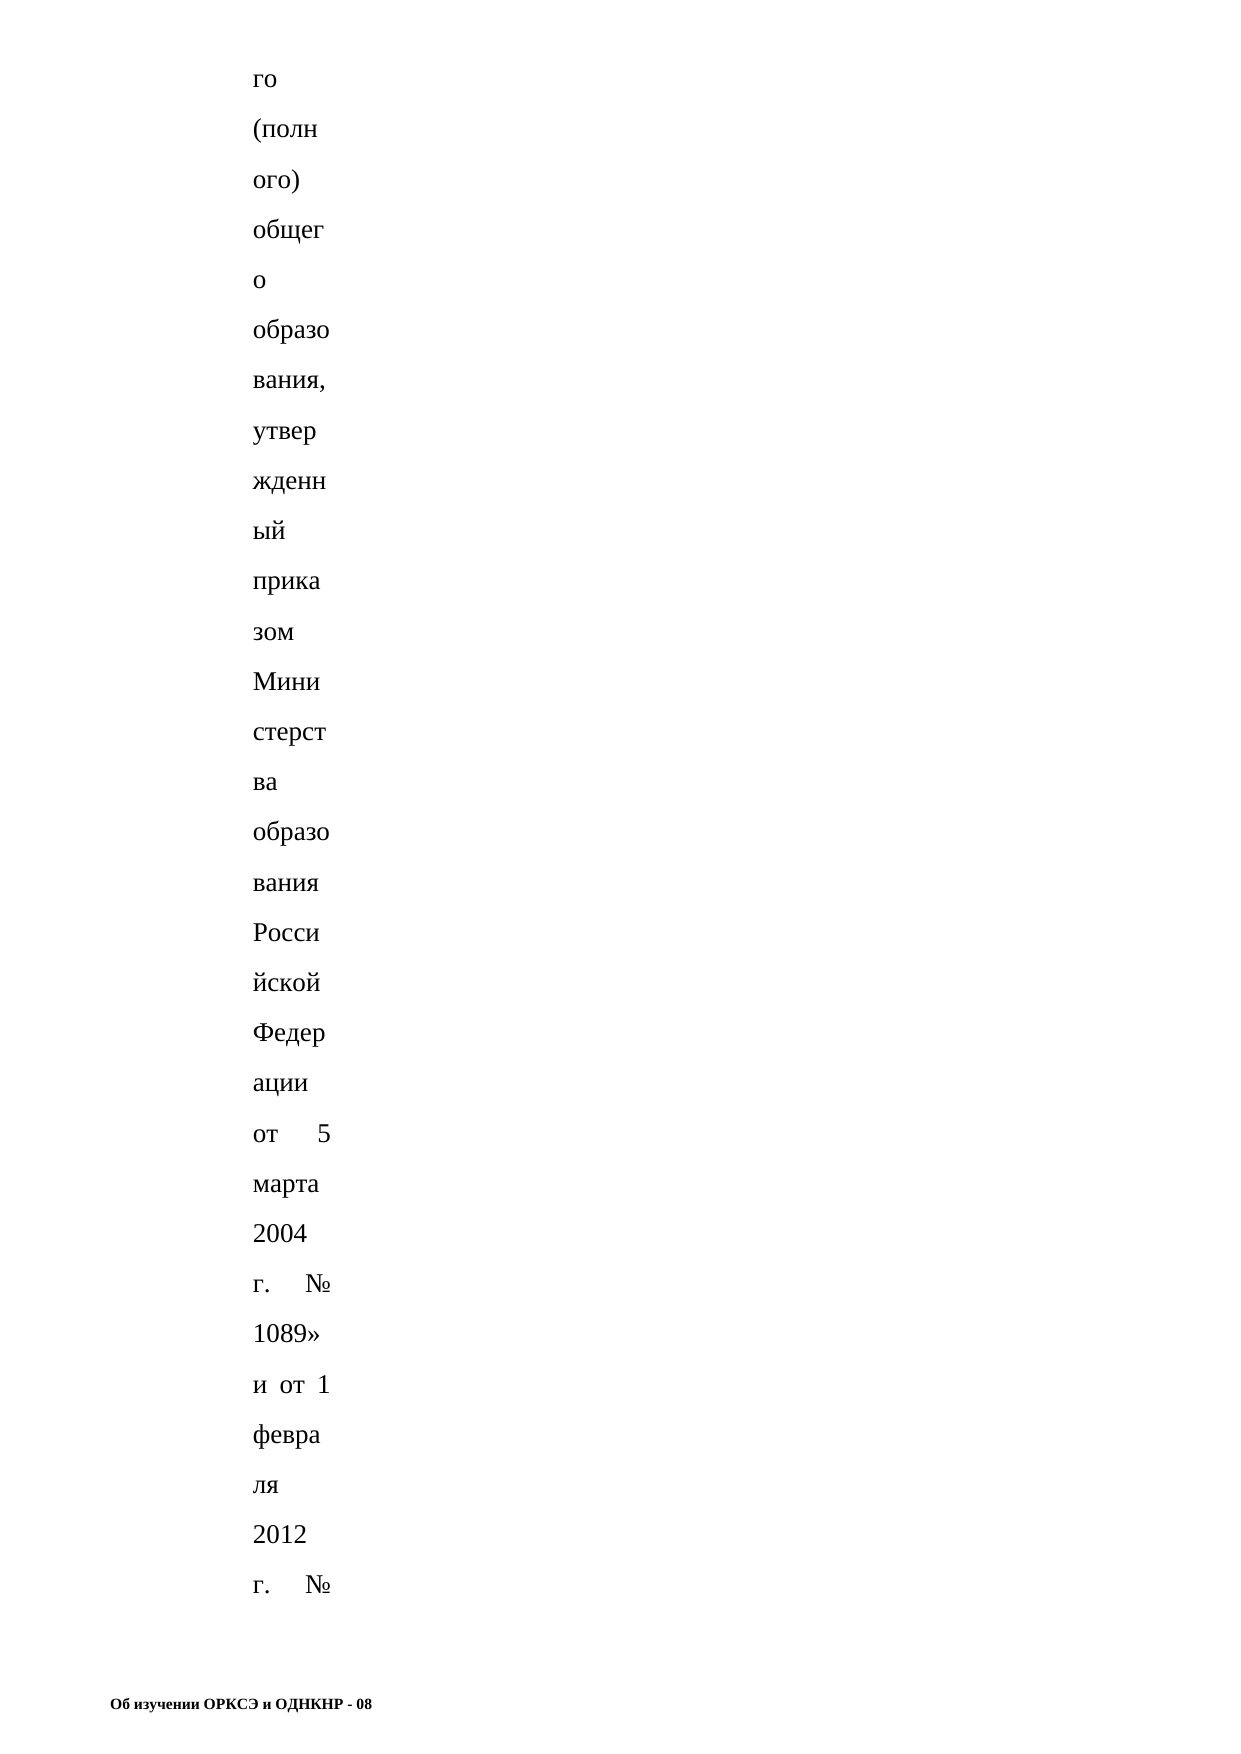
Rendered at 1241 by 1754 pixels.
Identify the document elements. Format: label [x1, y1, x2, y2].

text [253, 48, 331, 1604]
